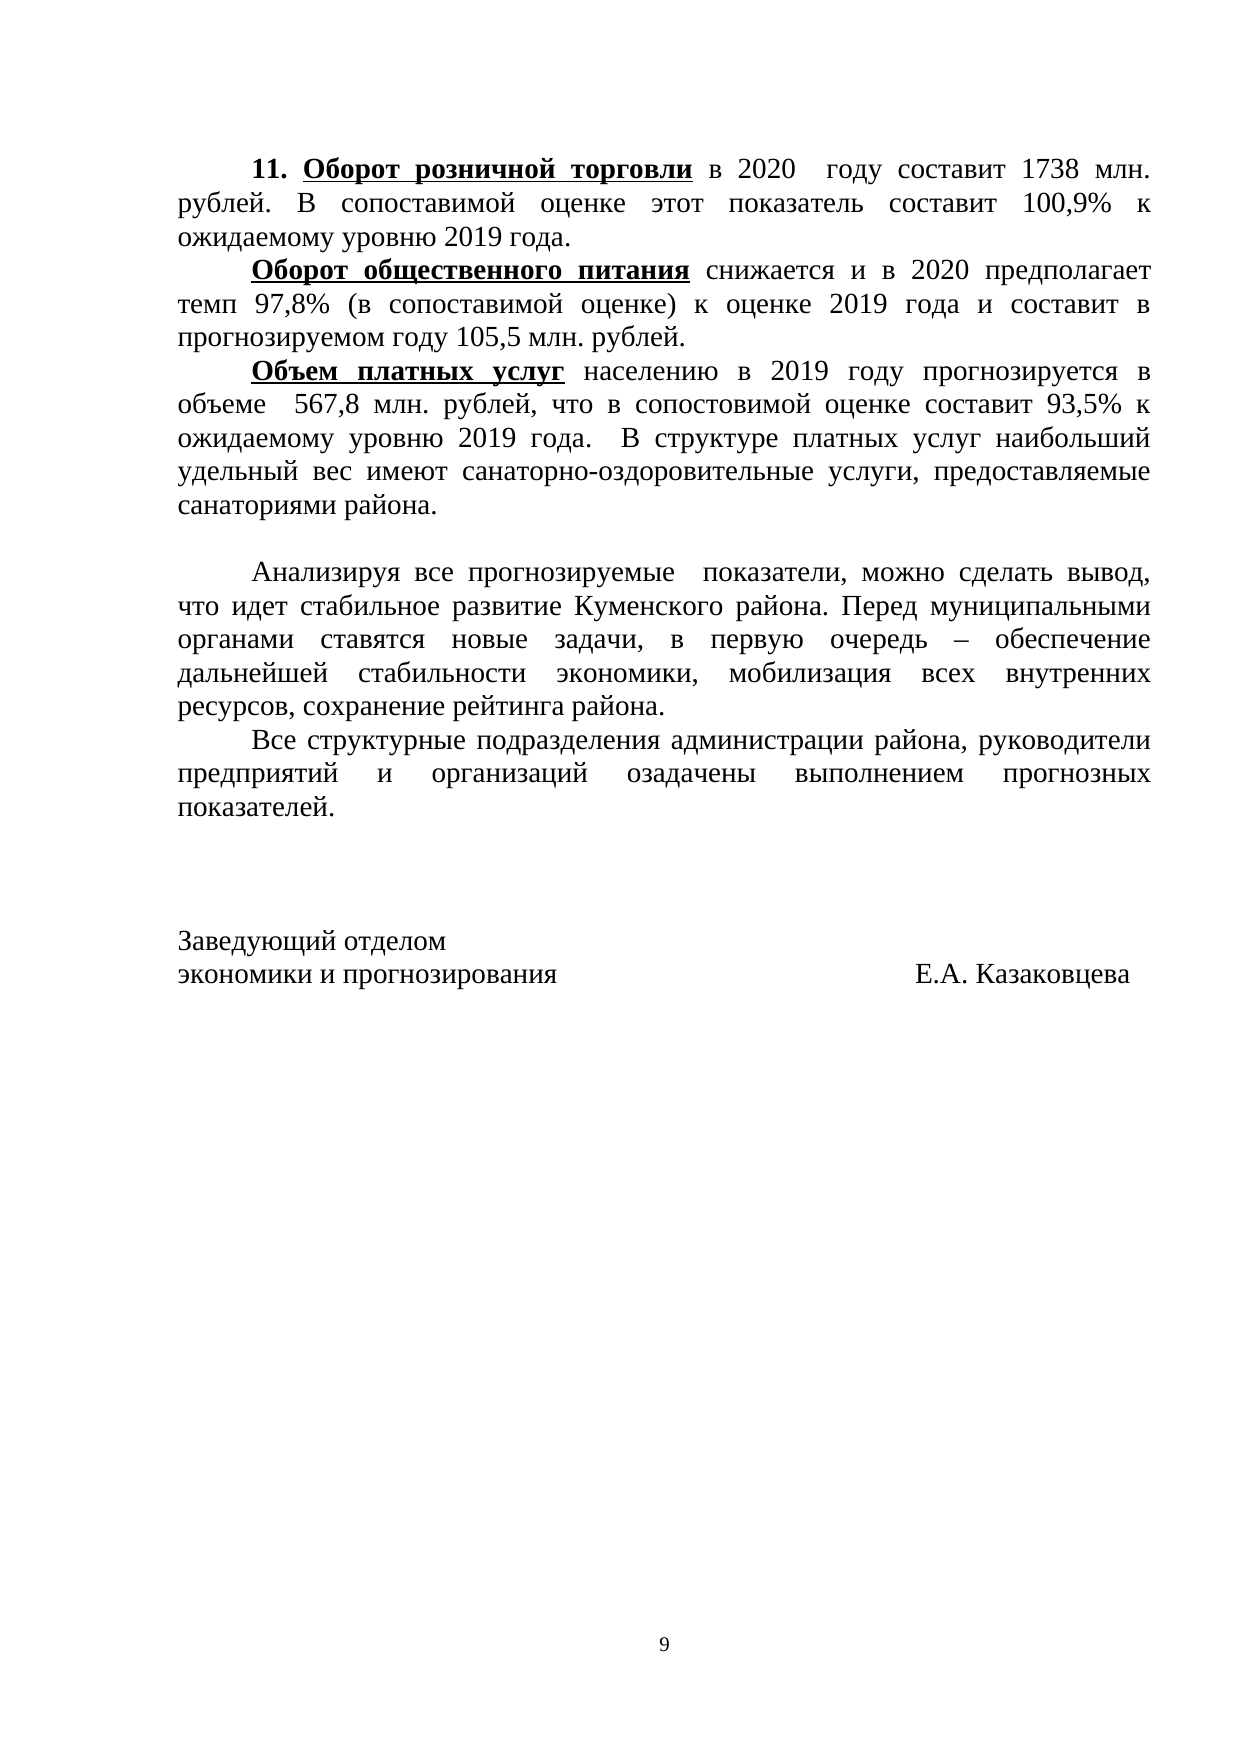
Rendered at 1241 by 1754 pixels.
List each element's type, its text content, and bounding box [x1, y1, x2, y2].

text Оборот общественного питания снижается и в 2020 предполагает темп 97,8% (в сопоставимой оценке) к оценке 2019 года и составит в прогнозируемом году 105,5 млн. рублей. [177, 252, 1152, 353]
text Заведующий отделом [177, 923, 1152, 957]
text Все структурные подразделения администрации района, руководители предприятий и организаций озадачены выполнением прогнозных показателей. [177, 722, 1152, 822]
text 11. Оборот розничной торговли в 2020 году составит 1738 млн. рублей. В сопоставимой оценке этот показатель составит 100,9% к ожидаемому уровню 2019 года. [177, 152, 1152, 252]
text Объем платных услуг населению в 2019 году прогнозируется в объеме 567,8 млн. рублей, что в сопостовимой оценке составит 93,5% к ожидаемому уровню 2019 года. В структуре платных услуг наибольший удельный вес имеют санаторно-оздоровительные услуги, предоставляемые санаториями района. [177, 353, 1152, 521]
text Анализируя все прогнозируемые показатели, можно сделать вывод, что идет стабильное развитие Куменского района. Перед муниципальными органами ставятся новые задачи, в первую очередь – обеспечение дальнейшей стабильности экономики, мобилизация всех внутренних ресурсов, сохранение рейтинга района. [177, 554, 1152, 722]
text экономики и прогнозирования Е.А. Казаковцева [177, 957, 1152, 990]
